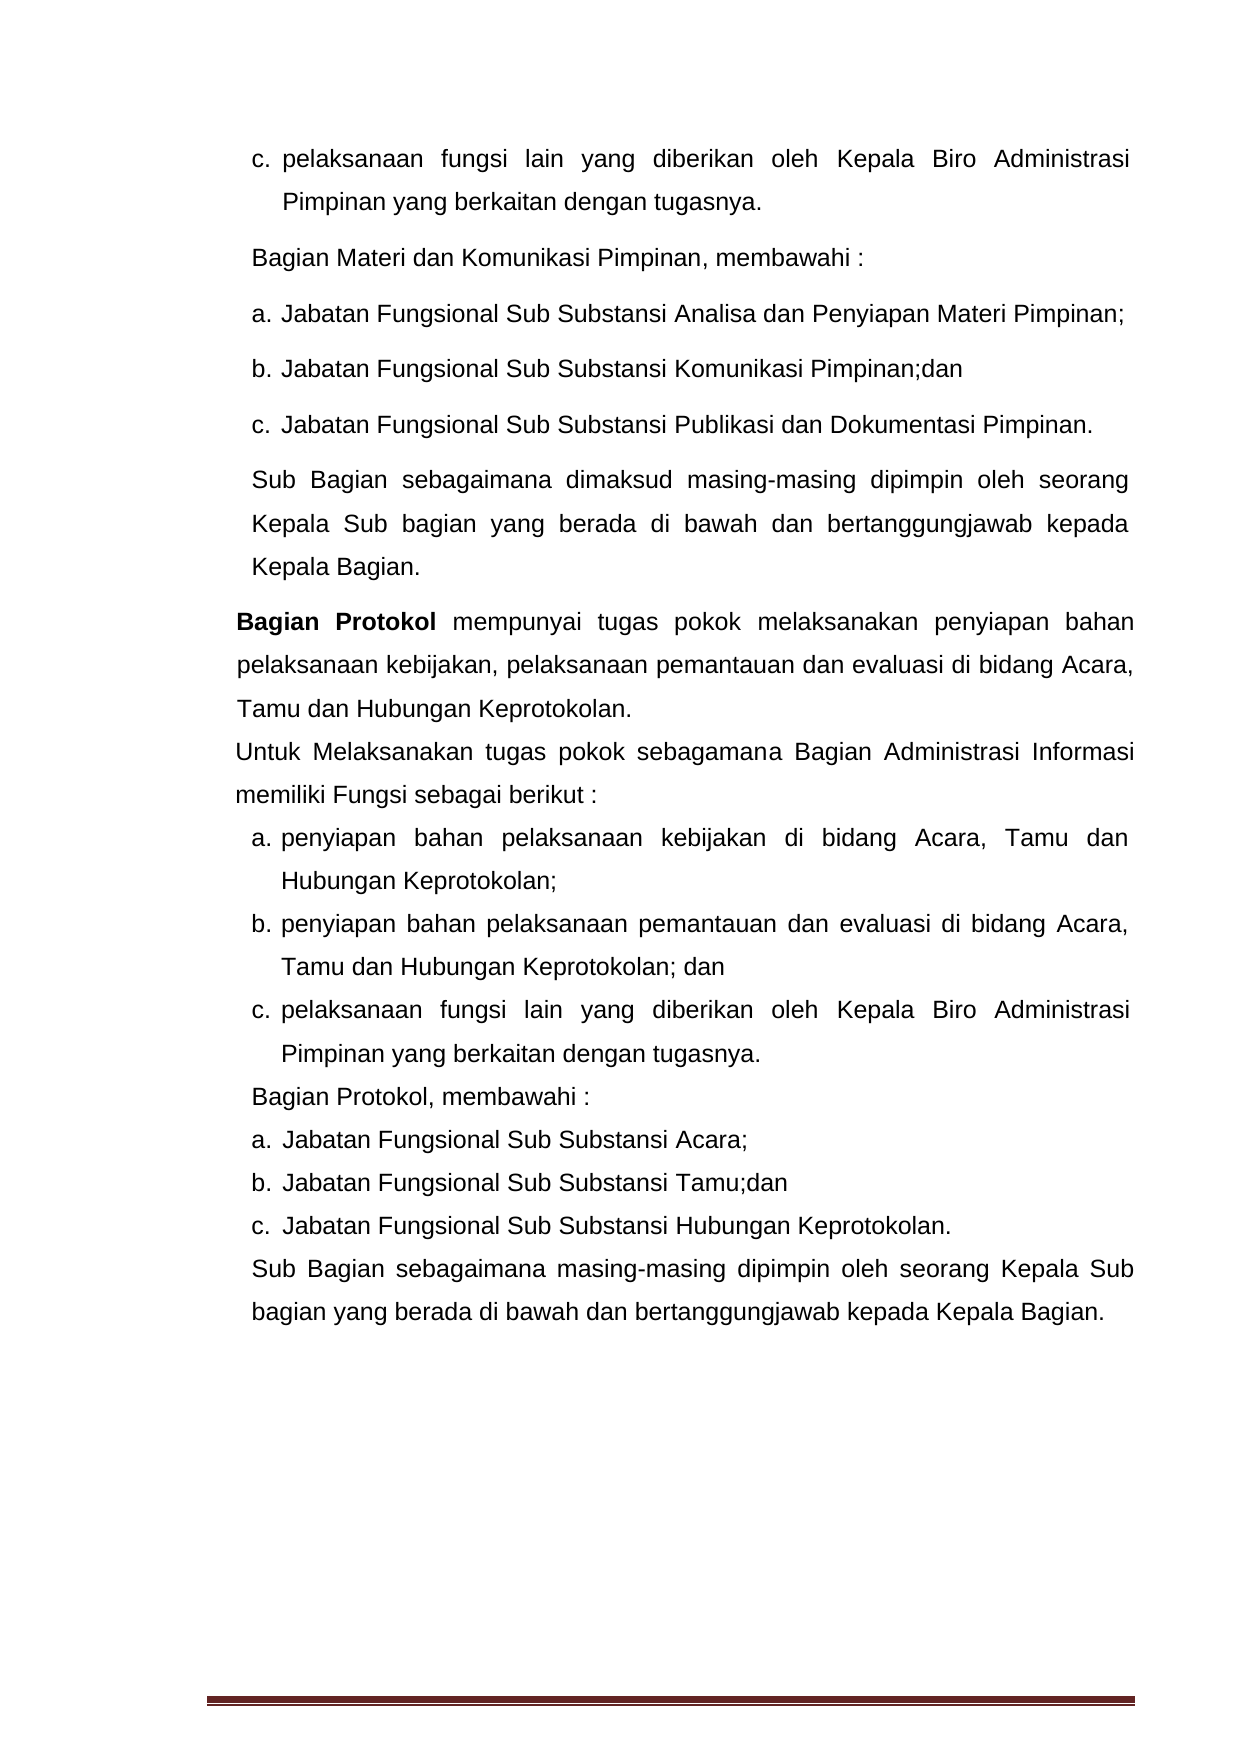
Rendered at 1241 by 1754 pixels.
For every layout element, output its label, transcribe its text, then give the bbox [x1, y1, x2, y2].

list Sub Bagian sebagaimana masing-masing dipimpin oleh seorang Kepala Sub bagian yang berada di bawah dan bertanggungjawab kepada Kepala Bagian. [251, 1254, 1135, 1326]
list penyiapan bahan pelaksanaan kebijakan di bidang Acara, Tamu dan Hubungan Keprotokolan; [251, 823, 1130, 895]
text Bagian Protokol mempunyai tugas pokok melaksanakan penyiapan bahan pelaksanaan kebijakan, pelaksanaan pemantauan dan evaluasi di bidang Acara, Tamu dan Hubungan Keprotokolan. [236, 607, 1135, 722]
text Bagian Protokol, membawahi : [251, 1082, 1135, 1110]
text Sub Bagian sebagaimana dimaksud masing-masing dipimpin oleh seorang Kepala Sub bagian yang berada di bawah dan bertanggungjawab kepada Kepala Bagian. [251, 465, 1130, 580]
list pelaksanaan fungsi lain yang diberikan oleh Kepala Biro Administrasi Pimpinan yang berkaitan dengan tugasnya. [251, 144, 1130, 216]
list penyiapan bahan pelaksanaan pemantauan dan evaluasi di bidang Acara, Tamu dan Hubungan Keprotokolan; dan [251, 909, 1130, 981]
list Jabatan Fungsional Sub Substansi Hubungan Keprotokolan. [251, 1211, 1130, 1240]
list pelaksanaan fungsi lain yang diberikan oleh Kepala Biro Administrasi Pimpinan yang berkaitan dengan tugasnya. [251, 995, 1130, 1067]
text Untuk Melaksanakan tugas pokok sebagamana Bagian Administrasi Informasi memiliki Fungsi sebagai berikut : [235, 737, 1135, 808]
list Jabatan Fungsional Sub Substansi Komunikasi Pimpinan;dan [251, 354, 1130, 383]
list Jabatan Fungsional Sub Substansi Tamu;dan [251, 1168, 1130, 1197]
list Jabatan Fungsional Sub Substansi Publikasi dan Dokumentasi Pimpinan. [251, 410, 1130, 438]
list Jabatan Fungsional Sub Substansi Analisa dan Penyiapan Materi Pimpinan; [251, 298, 1130, 327]
text Bagian Materi dan Komunikasi Pimpinan, membawahi : [251, 243, 1135, 272]
list Jabatan Fungsional Sub Substansi Acara; [251, 1125, 1130, 1153]
